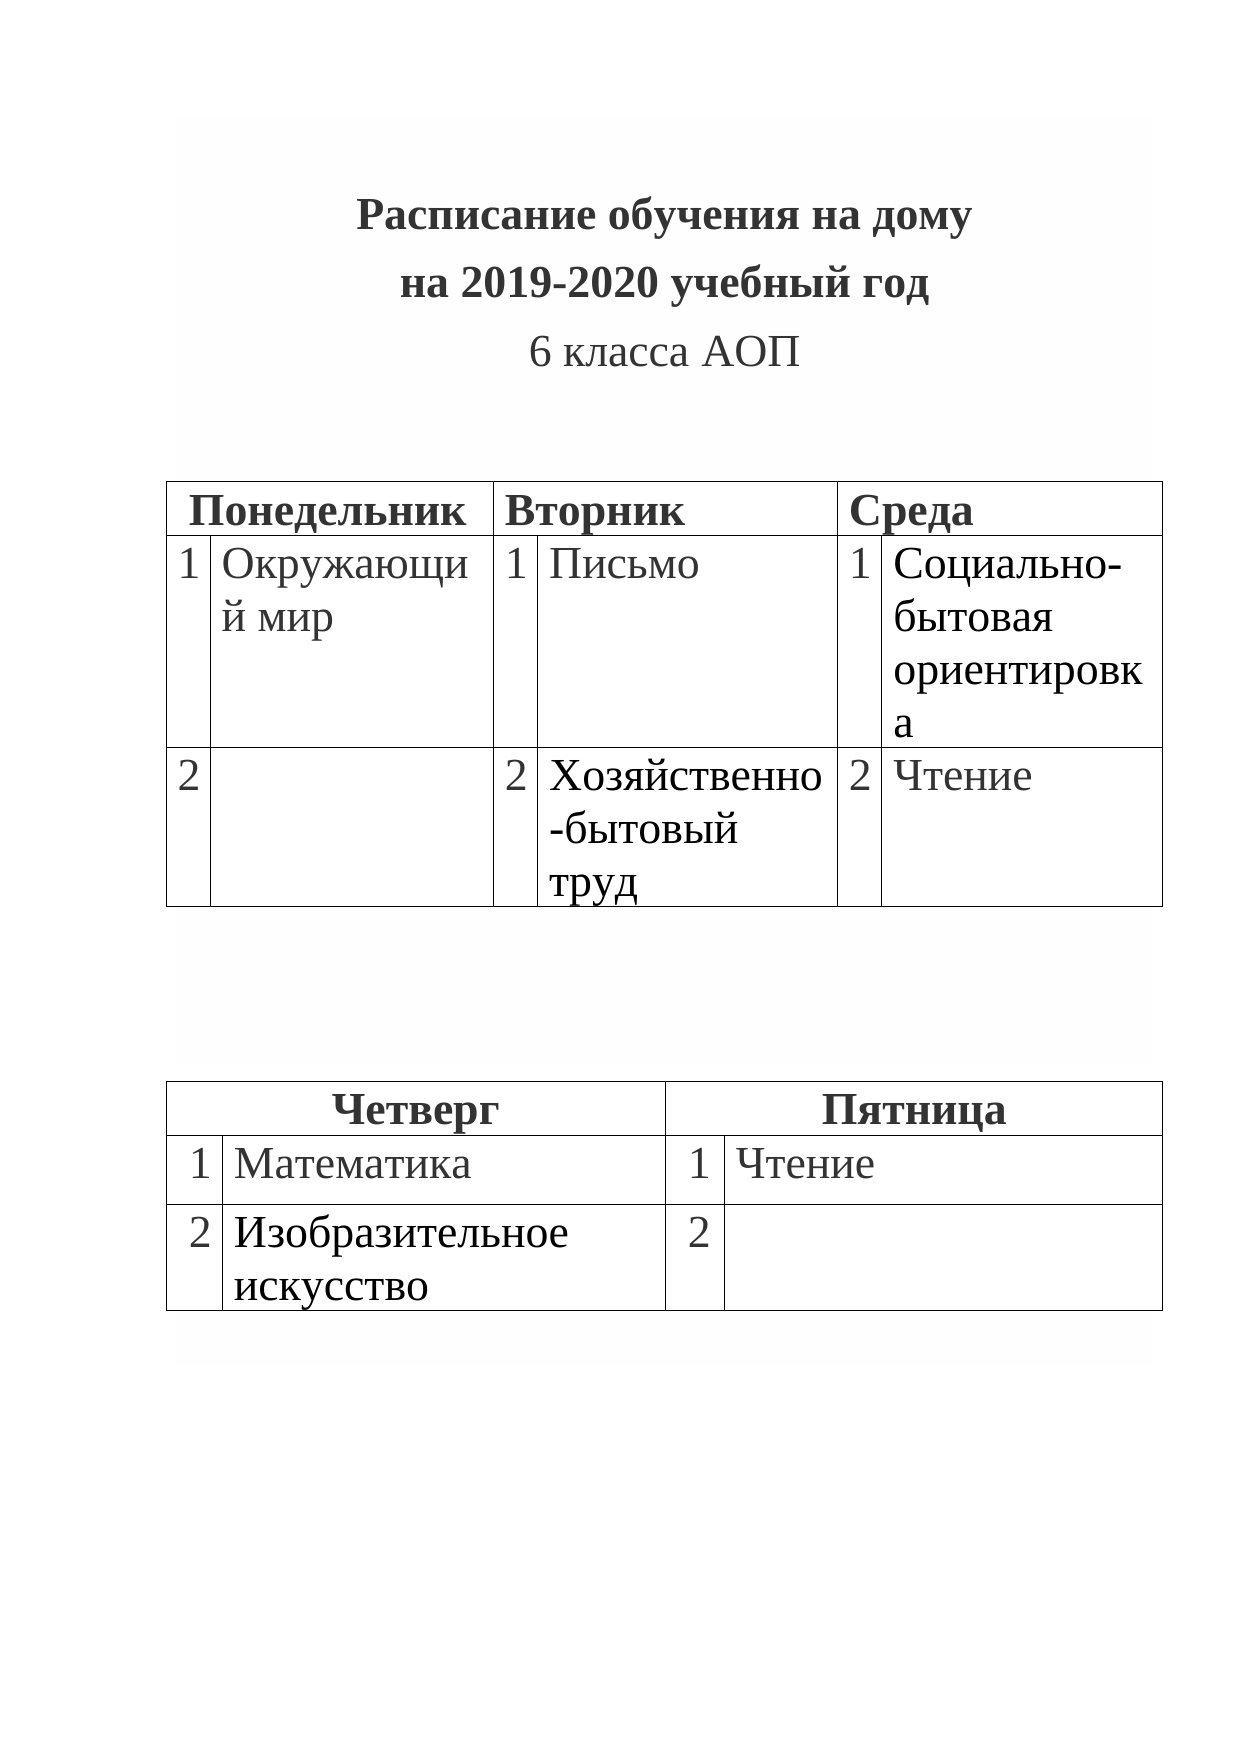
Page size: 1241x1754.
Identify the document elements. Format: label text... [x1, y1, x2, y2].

table_header Среда [838, 482, 1162, 535]
table_cell Математика [223, 1136, 665, 1204]
table_cell Хозяйственно-бытовый труд [538, 748, 837, 906]
table_cell 1 [838, 536, 881, 747]
table_cell 2 [666, 1205, 724, 1310]
table_header Вторник [494, 482, 837, 535]
table_cell Изобразительное искусство [223, 1205, 665, 1310]
table_cell 2 [167, 1205, 222, 1310]
table_cell 2 [167, 748, 210, 906]
table_cell 1 [167, 536, 210, 747]
text 6 класса АОП [177, 323, 1152, 376]
text на 2019-2020 учебный год [177, 255, 1152, 307]
table_cell Окружающий мир [211, 536, 493, 747]
table_cell 1 [167, 1136, 222, 1204]
table_cell Письмо [538, 536, 837, 747]
table_cell 2 [838, 748, 881, 906]
table_cell Чтение [725, 1136, 1162, 1204]
table_cell [211, 748, 493, 906]
table_header Понедельник [167, 482, 493, 535]
table_header Четверг [167, 1082, 665, 1134]
table_cell [725, 1205, 1162, 1310]
table_cell 1 [494, 536, 537, 747]
text Расписание обучения на дому [177, 186, 1152, 239]
table_cell Чтение [882, 748, 1162, 906]
table_cell 1 [666, 1136, 724, 1204]
table_cell 2 [494, 748, 537, 906]
table_cell Социально-бытовая ориентировка [882, 536, 1162, 747]
table_header Пятница [666, 1082, 1162, 1134]
